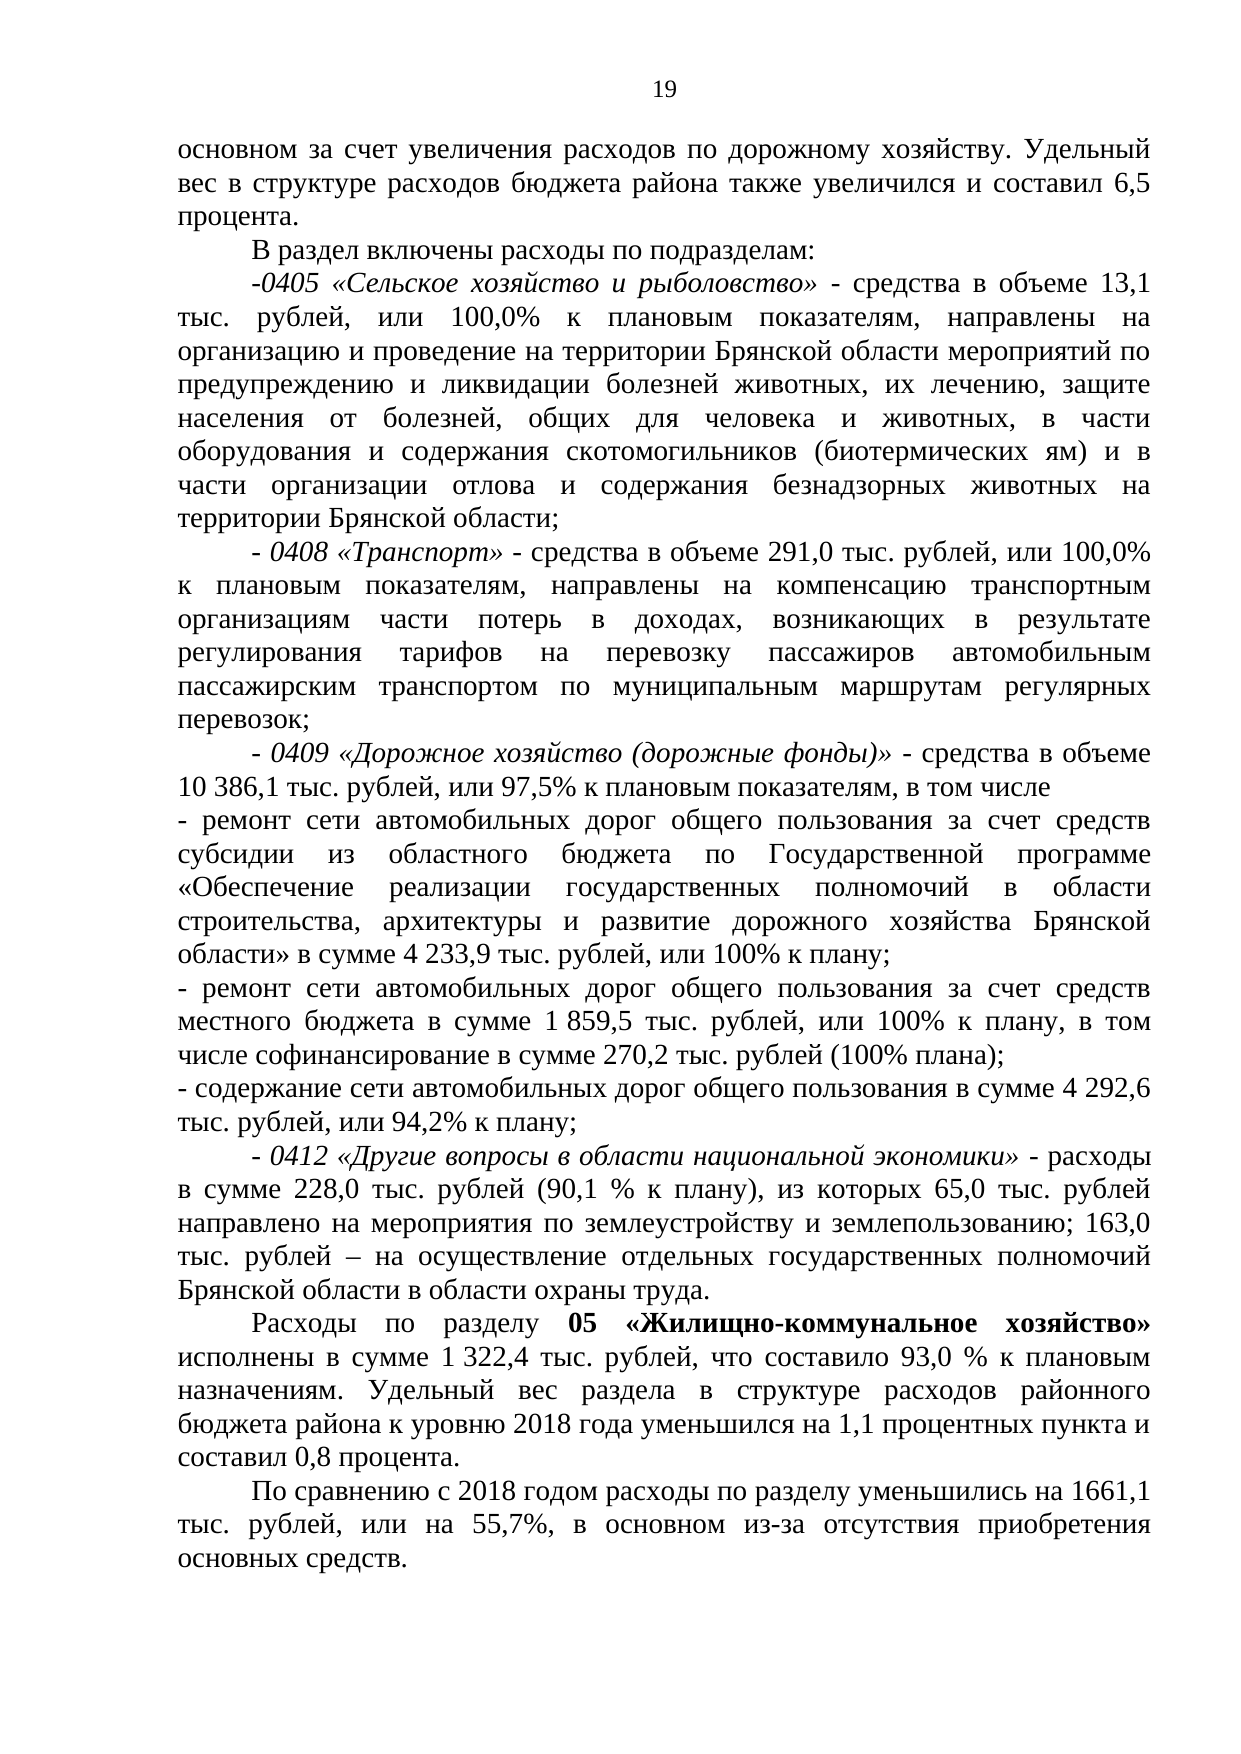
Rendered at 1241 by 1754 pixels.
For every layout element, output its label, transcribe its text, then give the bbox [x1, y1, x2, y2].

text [177, 131, 1152, 232]
text Расходы по разделу 05 «Жилищно-коммунальное хозяйство» исполнены в сумме 1 322,4 тыс. рублей, что составило 93,0 % к плановым назначениям. Удельный вес раздела в структуре расходов районного бюджета района к уровню 2018 года уменьшился на 1,1 процентных пункта и составил 0,8 процента. [177, 1305, 1152, 1473]
text По сравнению с 2018 годом расходы по разделу уменьшились на 1661,1 тыс. рублей, или на 55,7%, в основном из-за отсутствия приобретения основных средств. [177, 1473, 1152, 1574]
text - ремонт сети автомобильных дорог общего пользования за счет средств местного бюджета в сумме 1 859,5 тыс. рублей, или 100% к плану, в том числе софинансирование в сумме 270,2 тыс. рублей (100% плана); [177, 970, 1152, 1071]
text - 0412 «Другие вопросы в области национальной экономики» - расходы в сумме 228,0 тыс. рублей (90,1 % к плану), из которых 65,0 тыс. рублей направлено на мероприятия по землеустройству и землепользованию; 163,0 тыс. рублей – на осуществление отдельных государственных полномочий Брянской области в области охраны труда. [177, 1138, 1152, 1305]
text - содержание сети автомобильных дорог общего пользования в сумме 4 292,6 тыс. рублей, или 94,2% к плану; [177, 1071, 1152, 1138]
text - 0409 «Дорожное хозяйство (дорожные фонды)» - средства в объеме 10 386,1 тыс. рублей, или 97,5% к плановым показателям, в том числе [177, 735, 1152, 802]
text - ремонт сети автомобильных дорог общего пользования за счет средств субсидии из областного бюджета по Государственной программе «Обеспечение реализации государственных полномочий в области строительства, архитектуры и развитие дорожного хозяйства Брянской области» в сумме 4 233,9 тыс. рублей, или 100% к плану; [177, 802, 1152, 970]
text - 0408 «Транспорт» - средства в объеме 291,0 тыс. рублей, или 100,0% к плановым показателям, направлены на компенсацию транспортным организациям части потерь в доходах, возникающих в результате регулирования тарифов на перевозку пассажиров автомобильным пассажирским транспортом по муниципальным маршрутам регулярных перевозок; [177, 534, 1152, 735]
text В раздел включены расходы по подразделам: [177, 232, 1152, 266]
text -0405 «Сельское хозяйство и рыболовство» - средства в объеме 13,1 тыс. рублей, или 100,0% к плановым показателям, направлены на организацию и проведение на территории Брянской области мероприятий по предупреждению и ликвидации болезней животных, их лечению, защите населения от болезней, общих для человека и животных, в части оборудования и содержания скотомогильников (биотермических ям) и в части организации отлова и содержания безнадзорных животных на территории Брянской области; [177, 266, 1152, 534]
